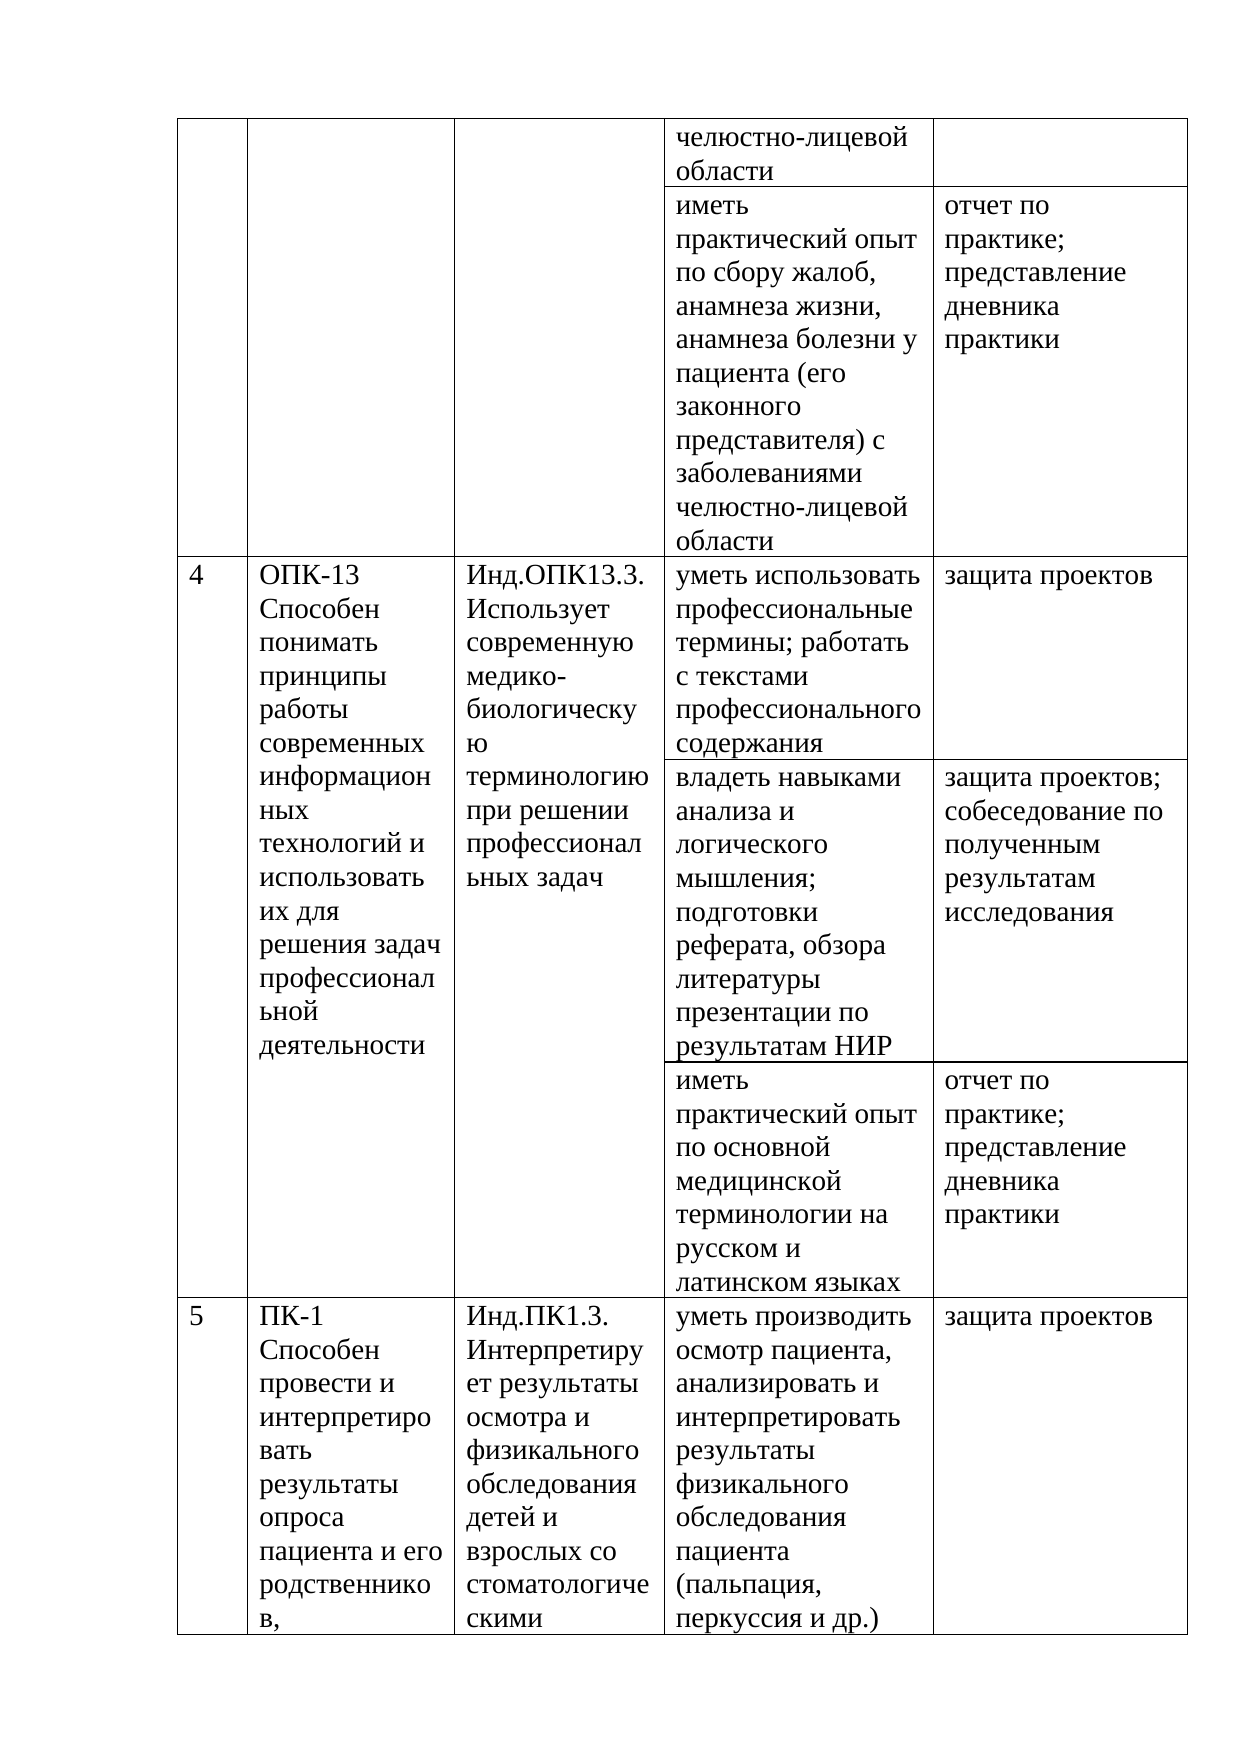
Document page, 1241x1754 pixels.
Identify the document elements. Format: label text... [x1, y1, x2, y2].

table_cell защита проектов; собеседование по полученным результатам исследования [934, 760, 1187, 1061]
table_cell ОПК-13 Способен понимать принципы работы современных информационных технологий и использовать их для решения задач профессиональной деятельности [248, 557, 454, 1297]
table_cell иметь практический опыт по сбору жалоб, анамнеза жизни, анамнеза болезни у пациента (его законного представителя) с заболеваниями челюстно-лицевой области [665, 187, 933, 556]
table_cell отчет по практике; представление дневника практики [934, 1063, 1187, 1297]
table_cell 4 [178, 557, 247, 1297]
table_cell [934, 119, 1187, 186]
table_cell уметь использовать профессиональные термины; работать с текстами профессионального содержания [665, 557, 933, 758]
table_cell уметь производить осмотр пациента, анализировать и интерпретировать результаты физикального обследования пациента (пальпация, перкуссия и др.) [665, 1298, 933, 1634]
table_cell защита проектов [934, 1298, 1187, 1634]
table_cell отчет по практике; представление дневника практики [934, 187, 1187, 556]
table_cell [455, 1298, 664, 1634]
table_cell иметь практический опыт по основной медицинской терминологии на русском и латинском языках [665, 1063, 933, 1297]
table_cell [248, 1298, 454, 1634]
table_cell защита проектов [934, 557, 1187, 758]
table_cell 5 [178, 1298, 247, 1634]
table_cell владеть навыками анализа и логического мышления; подготовки реферата, обзора литературы презентации по результатам НИР [665, 760, 933, 1061]
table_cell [665, 119, 933, 186]
table_cell Инд.ОПК13.3. Использует современную медико- биологическую терминологию при решении профессиональных задач [455, 557, 664, 1297]
